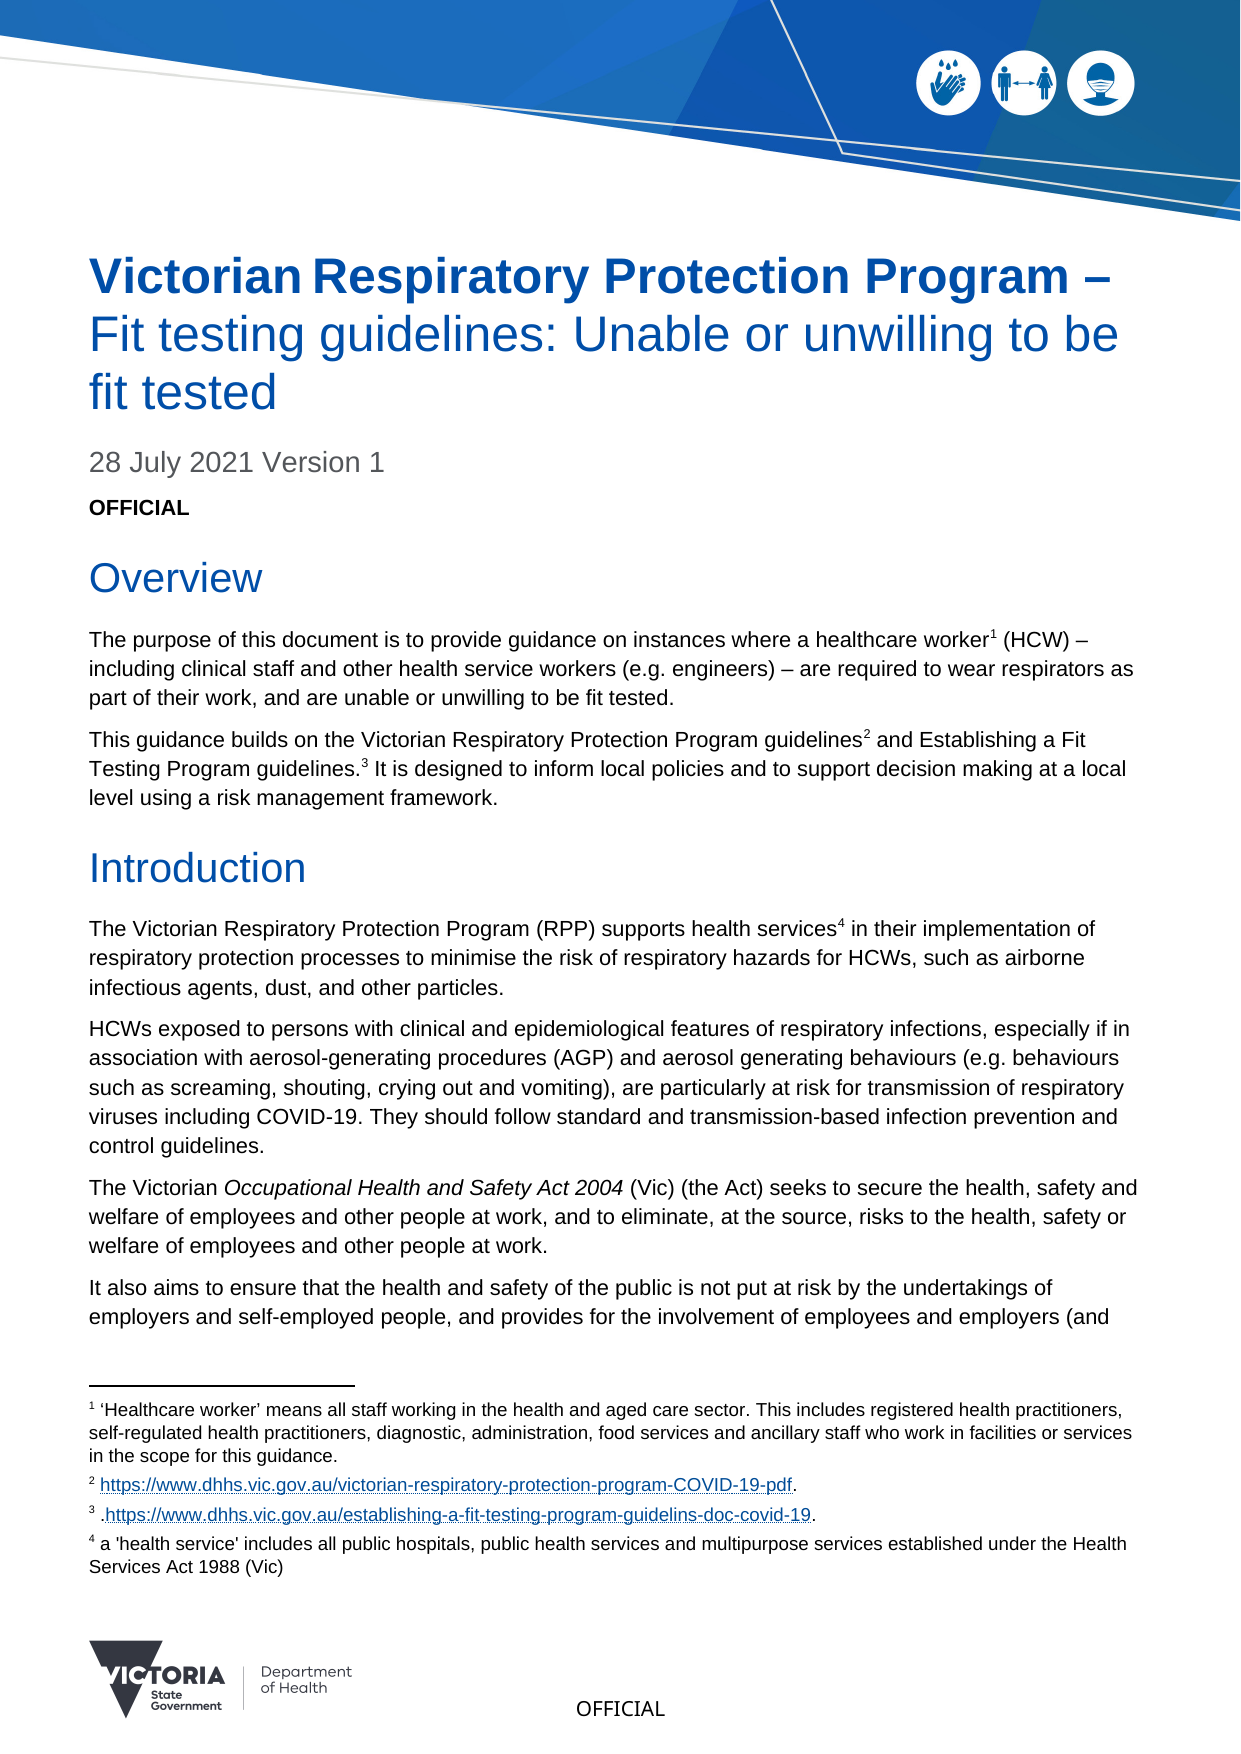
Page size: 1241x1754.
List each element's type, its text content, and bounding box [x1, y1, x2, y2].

picture [0, 1595, 1241, 1754]
text This guidance builds on the Victorian Respiratory Protection Program guidelines and Establishing a Fit Testing Program guidelines. It is designed to inform local policies and to support decision making at a local level using a risk management framework. [89, 722, 1152, 810]
text HCWs exposed to persons with clinical and epidemiological features of respiratory infections, especially if in association with aerosol-generating procedures (AGP) and aerosol generating behaviours (e.g. behaviours such as screaming, shouting, crying out and vomiting), are particularly at risk for transmission of respiratory viruses including COVID-19. They should follow standard and transmission-based infection prevention and control guidelines. [89, 1012, 1152, 1158]
text The Victorian Respiratory Protection Program (RPP) supports health services in their implementation of respiratory protection processes to minimise the risk of respiratory hazards for HCWs, such as airborne infectious agents, dust, and other particles. [89, 912, 1152, 999]
table_cell 28 July 2021 Version 1 [89, 445, 1167, 491]
subtitle Overview [89, 554, 1152, 602]
table_cell [89, 491, 1167, 520]
text The purpose of this document is to provide guidance on instances where a healthcare worker (HCW) – including clinical staff and other health service workers (e.g. engineers) – are required to wear respirators as part of their work, and are unable or unwilling to be fit tested. [89, 622, 1152, 710]
text The Victorian Occupational Health and Safety Act 2004 (Vic) (the Act) seeks to secure the health, safety and welfare of employees and other people at work, and to eliminate, at the source, risks to the health, safety or welfare of employees and other people at work. [89, 1170, 1152, 1258]
picture [0, 0, 1241, 224]
table_header Victorian Respiratory Protection Program – Fit testing guidelines: Unable or unwilling to be fit tested [89, 86, 1167, 445]
subtitle Introduction [89, 843, 1152, 891]
